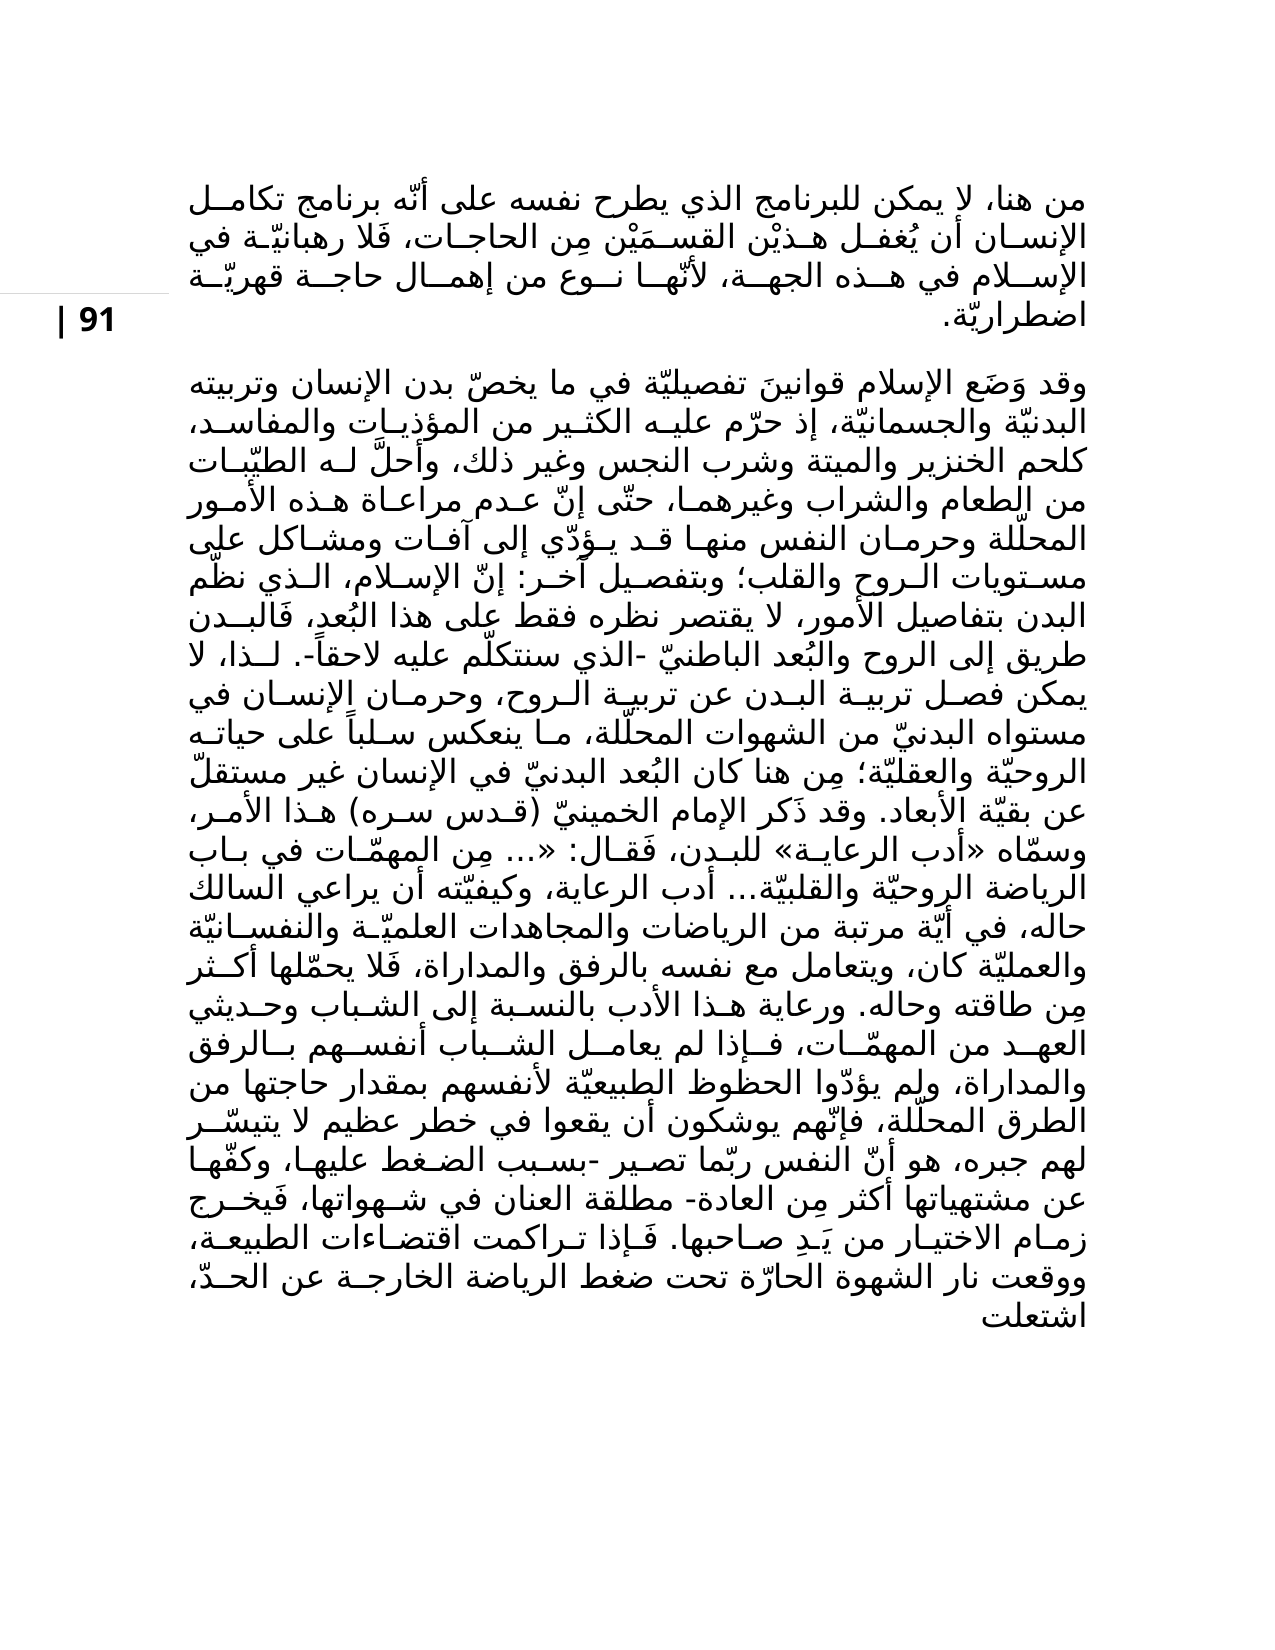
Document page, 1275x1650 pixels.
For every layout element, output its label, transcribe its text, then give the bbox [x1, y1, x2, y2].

text من هنا، لا يمكن للبرنامج الذي يطرح نفسه على أنّه برنامج تكامل الإنسان أن يُغفل هذيْن القسمَيْن مِن الحاجات، فَلا رهبانيّة في الإسلام في هذه الجهة، لأنّها نوع من إهمال حاجة قهريّة اضطراريّة. [187, 179, 1087, 334]
text وقد وَضَع الإسلام قوانينَ تفصيليّة في ما يخصّ بدن الإنسان وتربيته البدنيّة والجسمانيّة، إذ حرّم عليه الكثير من المؤذيات والمفاسد، كلحم الخنزير والميتة وشرب النجس وغير ذلك، وأحلَّ له الطيّبات من الطعام والشراب وغيرهما، حتّى إنّ عدم مراعاة هذه الأمور المحلّلة وحرمان النفس منها قد يؤدّي إلى آفات ومشاكل على مستويات الروح والقلب؛ وبتفصيل آخر: إنّ الإسلام، الذي نظّم البدن بتفاصيل الأمور، لا يقتصر نظره فقط على هذا البُعد، فَالبدن طريق إلى الروح والبُعد الباطنيّ -الذي سنتكلّم عليه لاحقاً-. لذا، لا يمكن فصل تربية البدن عن تربية الروح، وحرمان الإنسان في مستواه البدنيّ من الشهوات المحلّلة، ما ينعكس سلباً على حياته الروحيّة والعقليّة؛ مِن هنا كان البُعد البدنيّ في الإنسان غير مستقلّ عن بقيّة الأبعاد. وقد ذَكر الإمام الخمينيّ (قدس سره) هذا الأمر، وسمّاه «أدب الرعاية» للبدن، فَقال: «... مِن المهمّات في باب الرياضة الروحيّة والقلبيّة... أدب الرعاية، وكيفيّته أن يراعي السالك حاله، في أيّة مرتبة من الرياضات والمجاهدات العلميّة والنفسانيّة والعمليّة كان، ويتعامل مع نفسه بالرفق والمداراة، فَلا يحمّلها أكثر مِن طاقته وحاله. ورعاية هذا الأدب بالنسبة إلى الشباب وحديثي العهد من المهمّات، فإذا لم يعامل الشباب أنفسهم بالرفق والمداراة، ولم يؤدّوا الحظوظ الطبيعيّة لأنفسهم بمقدار حاجتها من الطرق المحلّلة، فإنّهم يوشكون أن يقعوا في خطر عظيم لا يتيسّر لهم جبره، هو أنّ النفس ربّما تصير -بسبب الضغط عليها، وكفّها عن مشتهياتها أكثر مِن العادة- مطلقة العنان في شهواتها، فَيخرج زمام الاختيار من يَدِ صاحبها. فَإذا تراكمت اقتضاءات الطبيعة، ووقعت نار الشهوة الحارّة تحت ضغط الرياضة الخارجة عن الحدّ، اشتعلت [187, 364, 1087, 1335]
